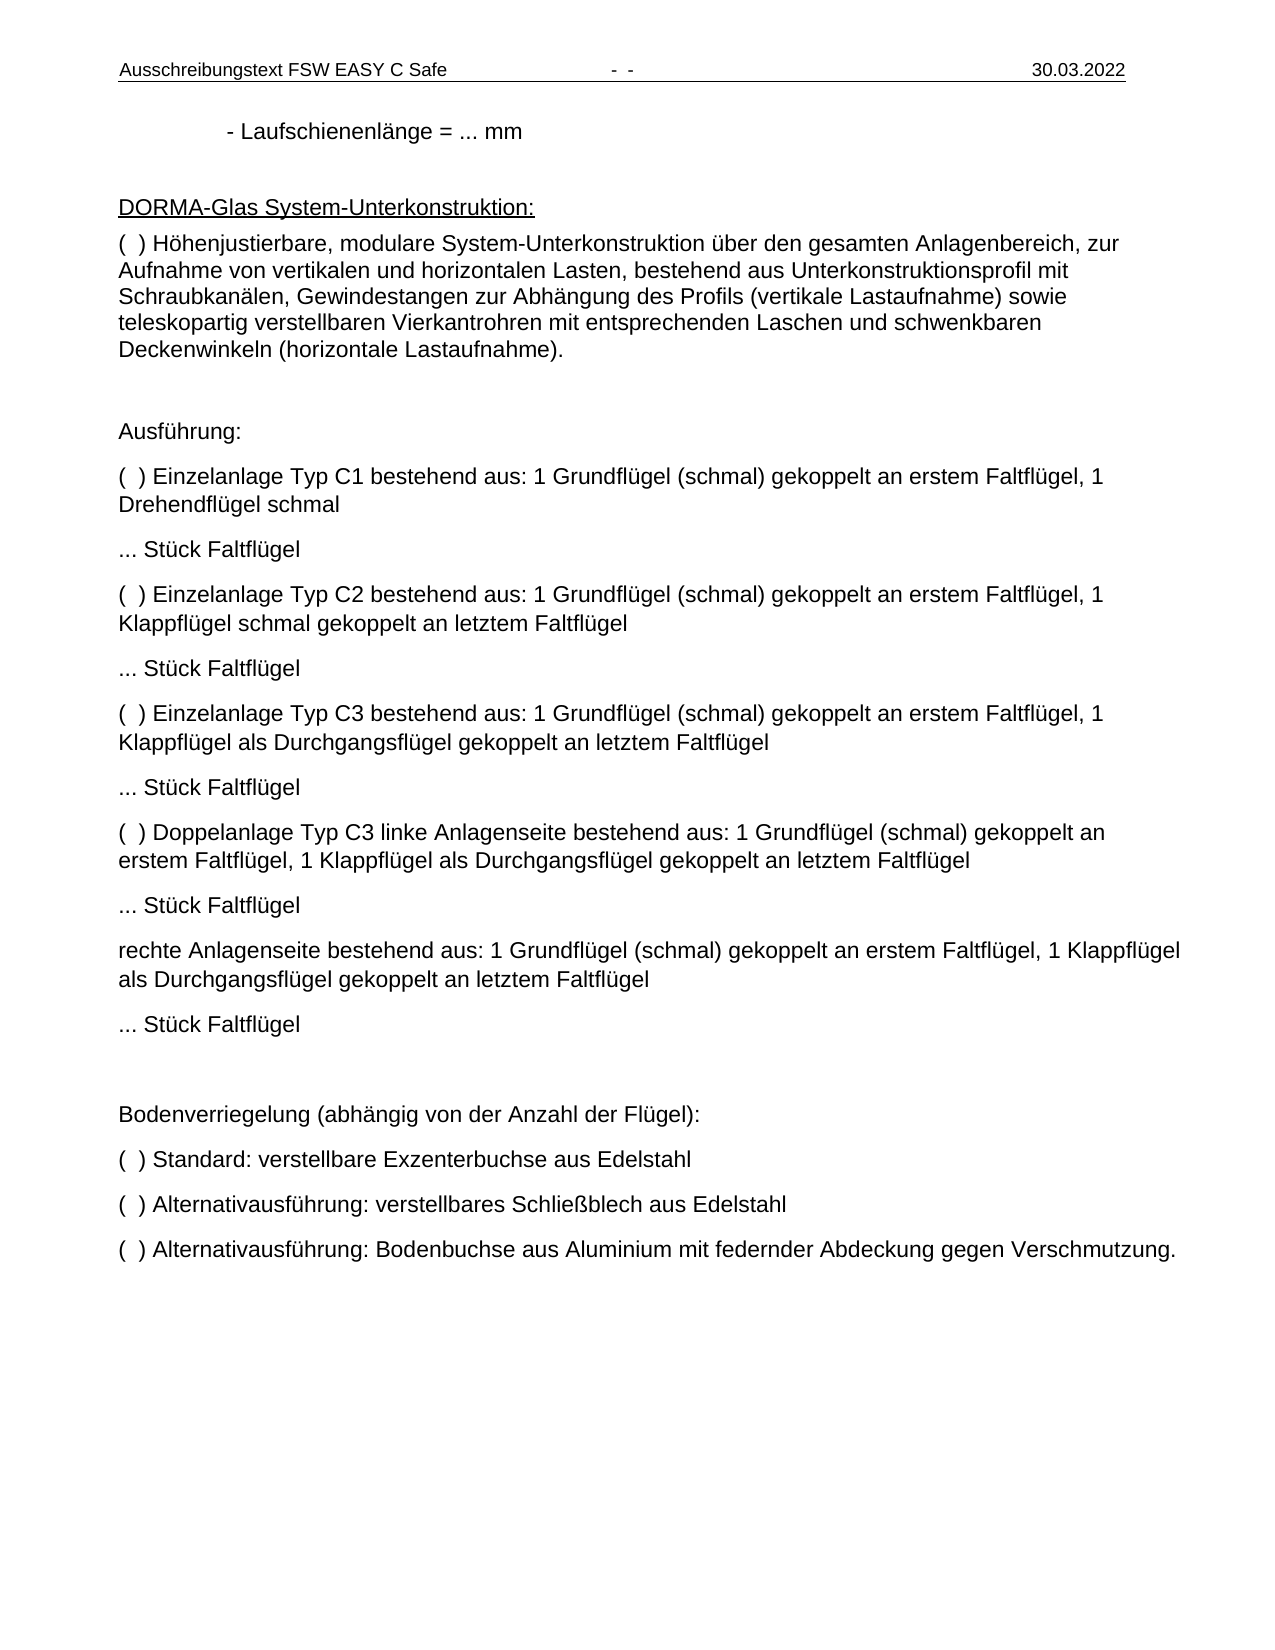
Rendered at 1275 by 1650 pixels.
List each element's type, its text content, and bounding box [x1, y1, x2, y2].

text ( ) Alternativausführung: verstellbares Schließblech aus Edelstahl [118, 1191, 1181, 1218]
text ( ) Einzelanlage Typ C3 bestehend aus: 1 Grundflügel (schmal) gekoppelt an erstem Faltflügel, 1 Klappflügel als Durchgangsflügel gekoppelt an letztem Faltflügel [118, 700, 1181, 755]
text Ausführung: [118, 418, 1181, 444]
text ( ) Standard: verstellbare Exzenterbuchse aus Edelstahl [118, 1146, 1181, 1172]
text ( ) Höhenjustierbare, modulare System-Unterkonstruktion über den gesamten Anlagenbereich, zur Aufnahme von vertikalen und horizontalen Lasten, bestehend aus Unterkonstruktionsprofil mit Schraubkanälen, Gewindestangen zur Abhängung des Profils (vertikale Lastaufnahme) sowie teleskopartig verstellbaren Vierkantrohren mit entsprechenden Laschen und schwenkbaren Deckenwinkeln (horizontale Lastaufnahme). [118, 230, 1181, 362]
text DORMA-Glas System-Unterkonstruktion: [118, 193, 1181, 220]
text ... Stück Faltflügel [118, 773, 1181, 800]
text ... Stück Faltflügel [118, 536, 1181, 563]
text ( ) Einzelanlage Typ C1 bestehend aus: 1 Grundflügel (schmal) gekoppelt an erstem Faltflügel, 1 Drehendflügel schmal [118, 463, 1181, 517]
text - Laufschienenlänge = ... mm [226, 118, 1181, 175]
text ( ) Alternativausführung: Bodenbuchse aus Aluminium mit federnder Abdeckung gegen Verschmutzung. [118, 1236, 1181, 1263]
text ... Stück Faltflügel [118, 892, 1181, 918]
text ( ) Einzelanlage Typ C2 bestehend aus: 1 Grundflügel (schmal) gekoppelt an erstem Faltflügel, 1 Klappflügel schmal gekoppelt an letztem Faltflügel [118, 581, 1181, 636]
text ... Stück Faltflügel [118, 1011, 1181, 1037]
text ( ) Doppelanlage Typ C3 linke Anlagenseite bestehend aus: 1 Grundflügel (schmal) gekoppelt an erstem Faltflügel, 1 Klappflügel als Durchgangsflügel gekoppelt an letztem Faltflügel [118, 819, 1181, 873]
text rechte Anlagenseite bestehend aus: 1 Grundflügel (schmal) gekoppelt an erstem Faltflügel, 1 Klappflügel als Durchgangsflügel gekoppelt an letztem Faltflügel [118, 937, 1181, 992]
text Bodenverriegelung (abhängig von der Anzahl der Flügel): [118, 1101, 1181, 1127]
text ... Stück Faltflügel [118, 655, 1181, 681]
